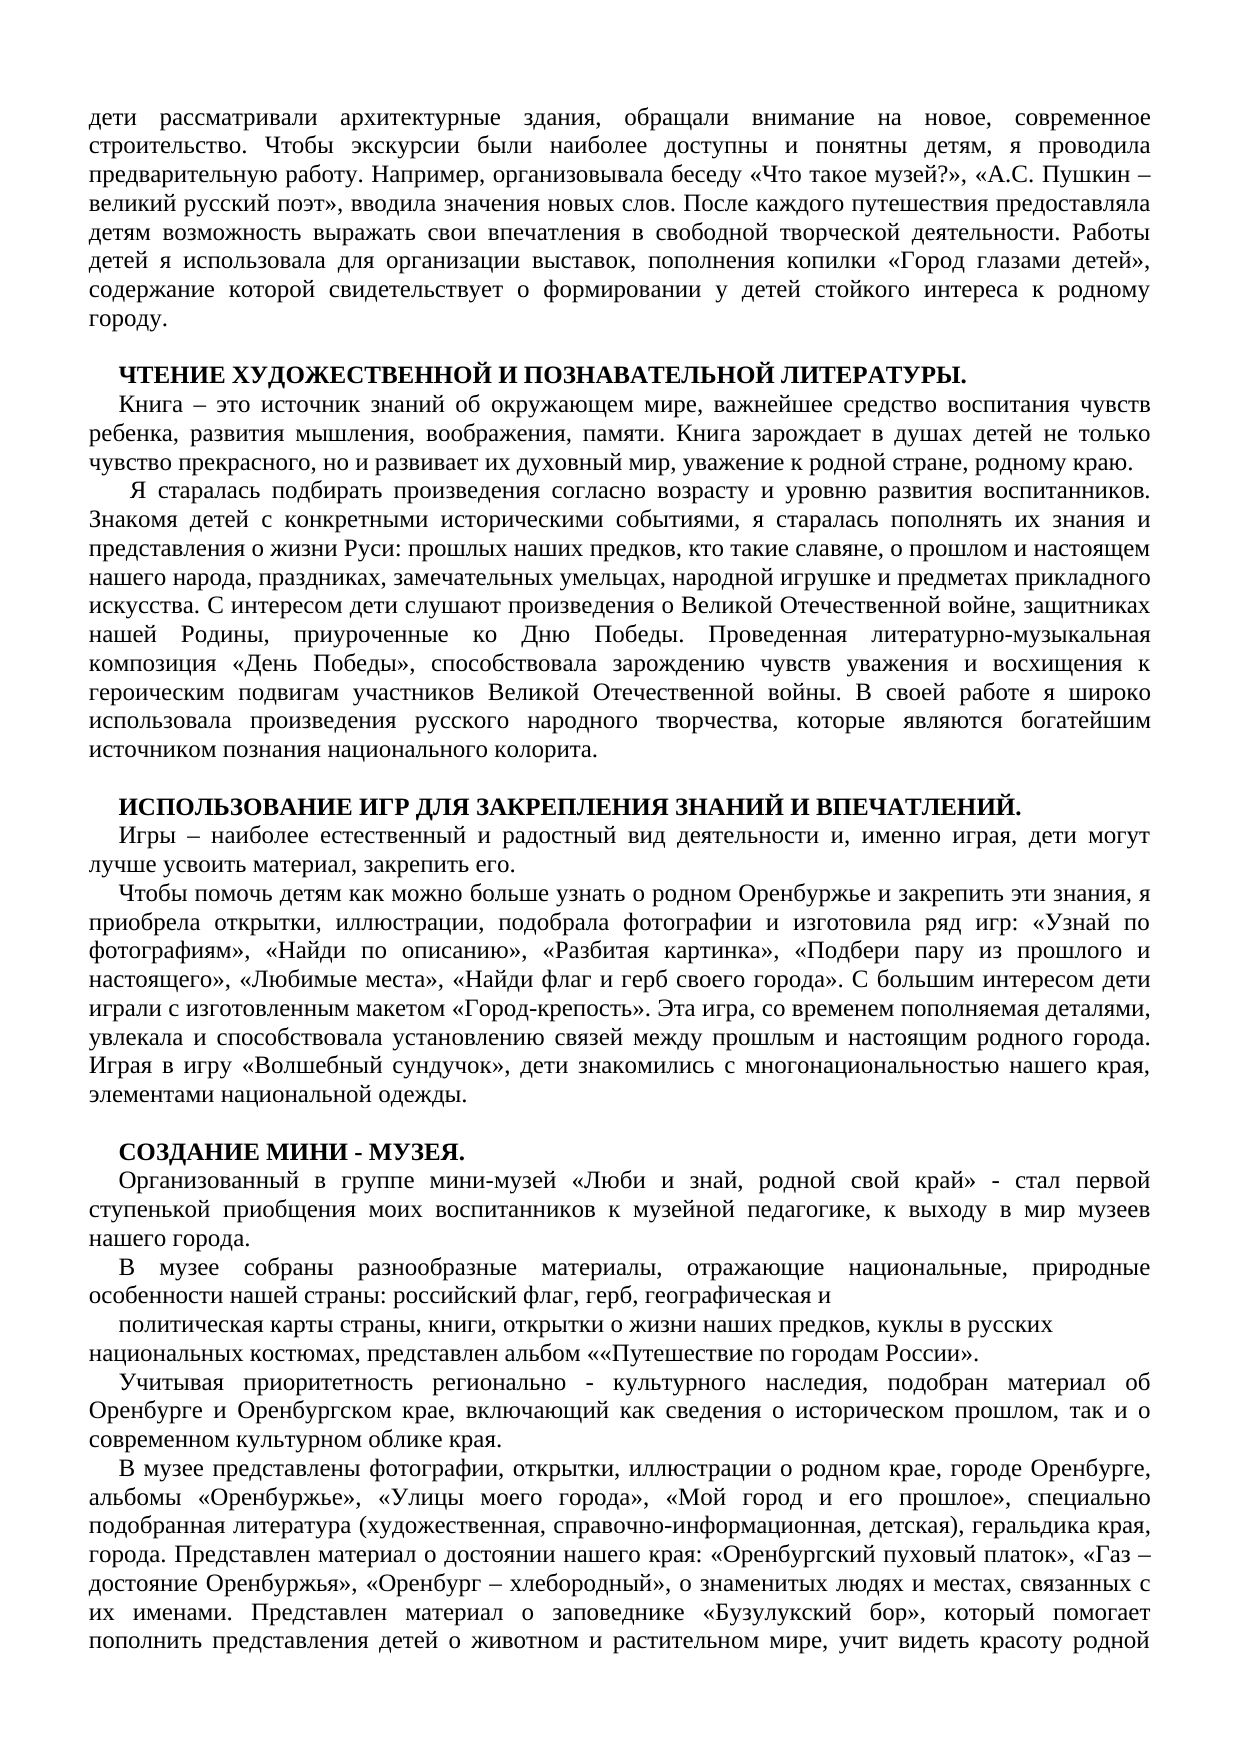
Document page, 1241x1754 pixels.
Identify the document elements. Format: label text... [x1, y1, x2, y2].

text Организованный в группе мини-музей «Люби и знай, родной свой край» - стал первой ступенькой приобщения моих воспитанников к музейной педагогике, к выходу в мир музеев нашего города. [89, 1166, 1152, 1252]
text СОЗДАНИЕ МИНИ - МУЗЕЯ. [89, 1137, 1152, 1166]
text Учитывая приоритетность регионально - культурного наследия, подобран материал об Оренбурге и Оренбургском крае, включающий как сведения о историческом прошлом, так и о современном культурном облике края. [89, 1367, 1152, 1453]
text Чтобы помочь детям как можно больше узнать о родном Оренбуржье и закрепить эти знания, я приобрела открытки, иллюстрации, подобрала фотографии и изготовила ряд игр: «Узнай по фотографиям», «Найди по описанию», «Разбитая картинка», «Подбери пару из прошлого и настоящего», «Любимые места», «Найди флаг и герб своего города». С большим интересом дети играли с изготовленным макетом «Город-крепость». Эта игра, со временем пополняемая деталями, увлекала и способствовала установлению связей между прошлым и настоящим родного города. Играя в игру «Волшебный сундучок», дети знакомились с многонациональностью нашего края, элементами национальной одежды. [89, 878, 1152, 1108]
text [89, 102, 1152, 332]
text Я старалась подбирать произведения согласно возрасту и уровню развития воспитанников. Знакомя детей с конкретными историческими событиями, я старалась пополнять их знания и представления о жизни Руси: прошлых наших предков, кто такие славяне, о прошлом и настоящем нашего народа, праздниках, замечательных умельцах, народной игрушке и предметах прикладного искусства. С интересом дети слушают произведения о Великой Отечественной войне, защитниках нашей Родины, приуроченные ко Дню Победы. Проведенная литературно-музыкальная композиция «День Победы», способствовала зарождению чувств уважения и восхищения к героическим подвигам участников Великой Отечественной войны. В своей работе я широко использовала произведения русского народного творчества, которые являются богатейшим источником познания национального колорита. [89, 476, 1152, 763]
text Книга – это источник знаний об окружающем мире, важнейшее средство воспитания чувств ребенка, развития мышления, воображения, памяти. Книга зарождает в душах детей не только чувство прекрасного, но и развивает их духовный мир, уважение к родной стране, родному краю. [89, 389, 1152, 476]
text В музее собраны разнообразные материалы, отражающие национальные, природные особенности нашей страны: российский флаг, герб, географическая и [89, 1252, 1152, 1309]
text Игры – наиболее естественный и радостный вид деятельности и, именно играя, дети могут лучше усвоить материал, закрепить его. [89, 821, 1152, 878]
text ЧТЕНИЕ ХУДОЖЕСТВЕННОЙ И ПОЗНАВАТЕЛЬНОЙ ЛИТЕРАТУРЫ. [89, 361, 1152, 389]
text ИСПОЛЬЗОВАНИЕ ИГР ДЛЯ ЗАКРЕПЛЕНИЯ ЗНАНИЙ И ВПЕЧАТЛЕНИЙ. [89, 792, 1152, 821]
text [89, 1453, 1152, 1654]
text политическая карты страны, книги, открытки о жизни наших предков, куклы в русских национальных костюмах, представлен альбом ««Путешествие по городам России». [89, 1309, 1152, 1367]
